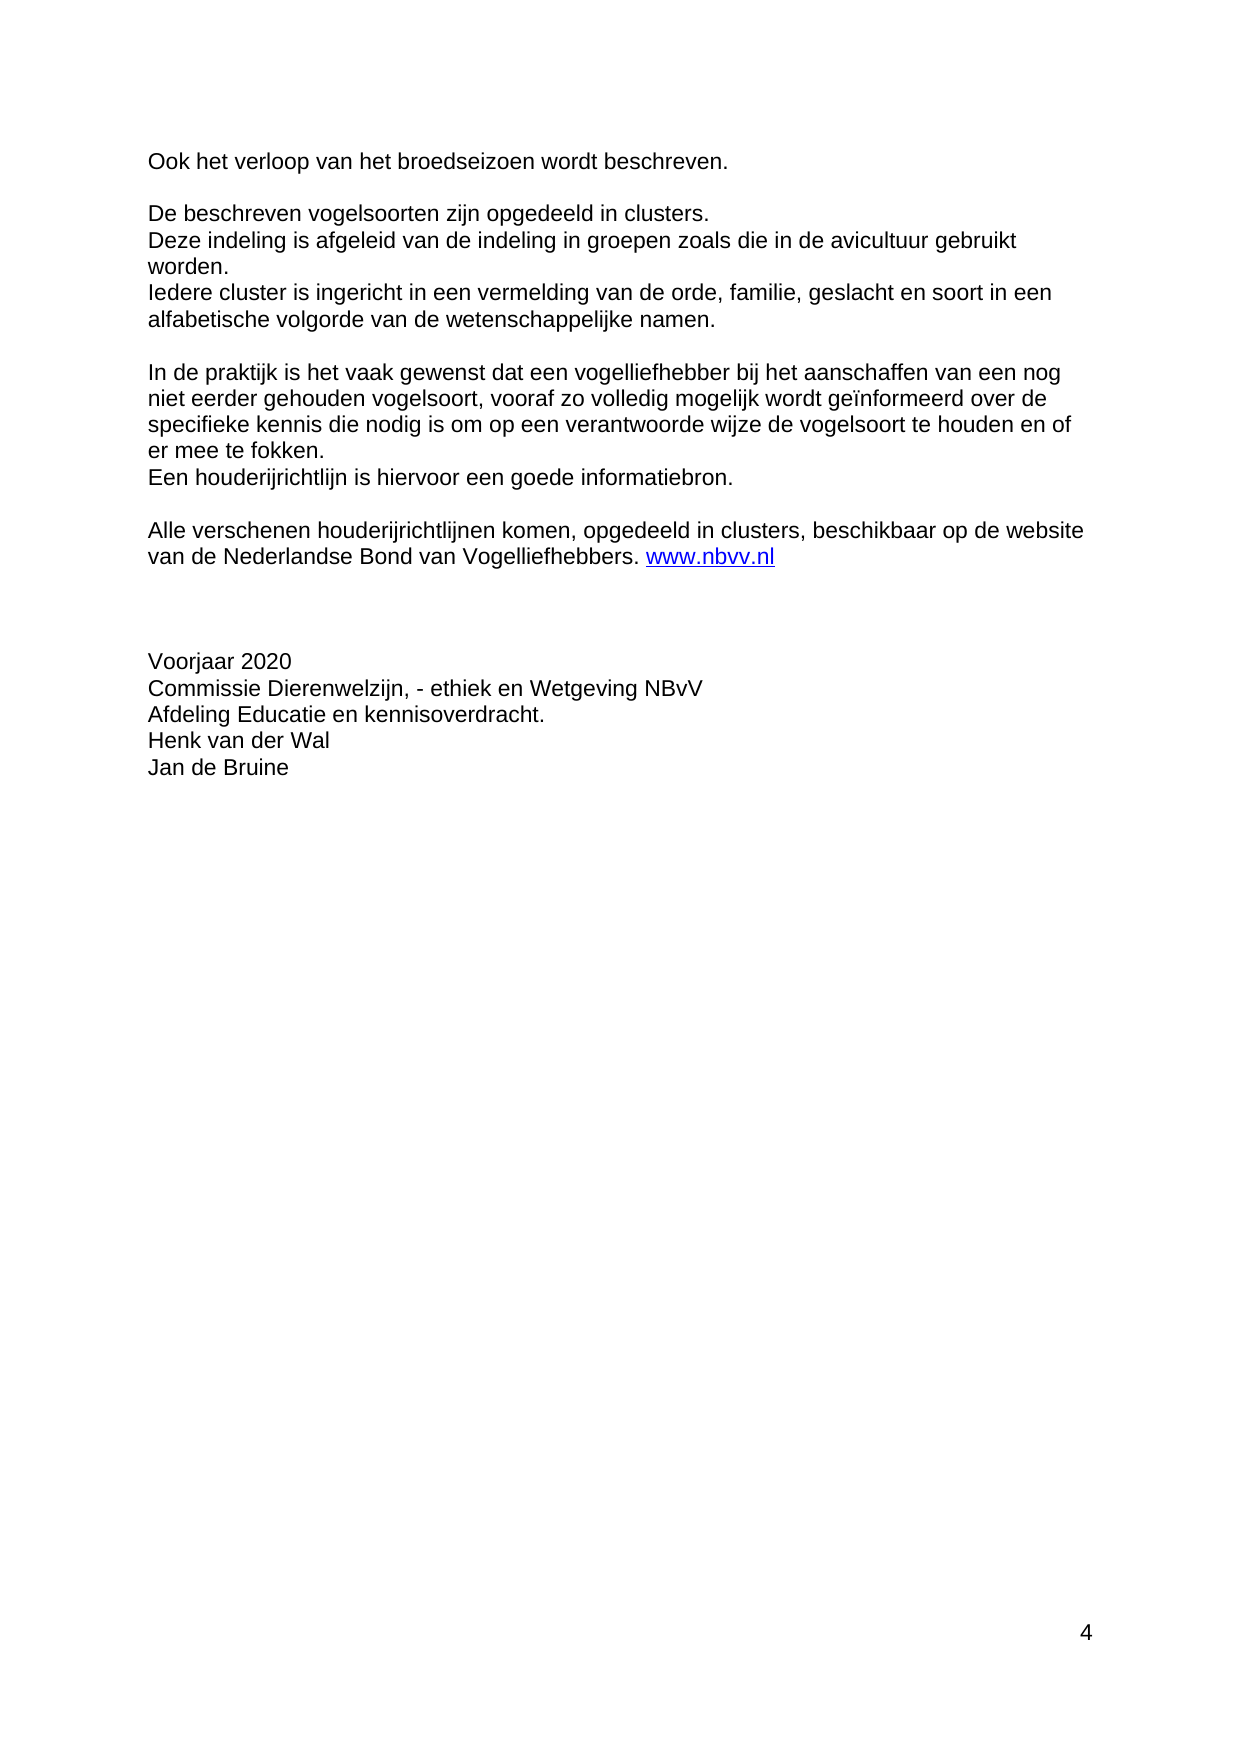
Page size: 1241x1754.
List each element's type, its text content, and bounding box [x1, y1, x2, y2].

text Commissie Dierenwelzijn, - ethiek en Wetgeving NBvV [148, 675, 1093, 701]
text Afdeling Educatie en kennisoverdracht. [148, 701, 1093, 727]
text Voorjaar 2020 [148, 648, 1093, 675]
text Een houderijrichtlijn is hiervoor een goede informatiebron. [148, 464, 1093, 490]
text De beschreven vogelsoorten zijn opgedeeld in clusters. [148, 200, 1093, 227]
text Iedere cluster is ingericht in een vermelding van de orde, familie, geslacht en soort in een alfabetische volgorde van de wetenschappelijke namen. [148, 279, 1093, 332]
text Henk van der Wal [148, 727, 1093, 754]
text In de praktijk is het vaak gewenst dat een vogelliefhebber bij het aanschaffen van een nog niet eerder gehouden vogelsoort, vooraf zo volledig mogelijk wordt geïnformeerd over de specifieke kennis die nodig is om op een verantwoorde wijze de vogelsoort te houden en of er mee te fokken. [148, 358, 1093, 464]
text Deze indeling is afgeleid van de indeling in groepen zoals die in de avicultuur gebruikt worden. [148, 227, 1093, 279]
text Ook het verloop van het broedseizoen wordt beschreven. [148, 148, 1093, 174]
text Jan de Bruine [148, 754, 1093, 780]
text Alle verschenen houderijrichtlijnen komen, opgedeeld in clusters, beschikbaar op de website van de Nederlandse Bond van Vogelliefhebbers. www.nbvv.nl [148, 517, 1093, 569]
